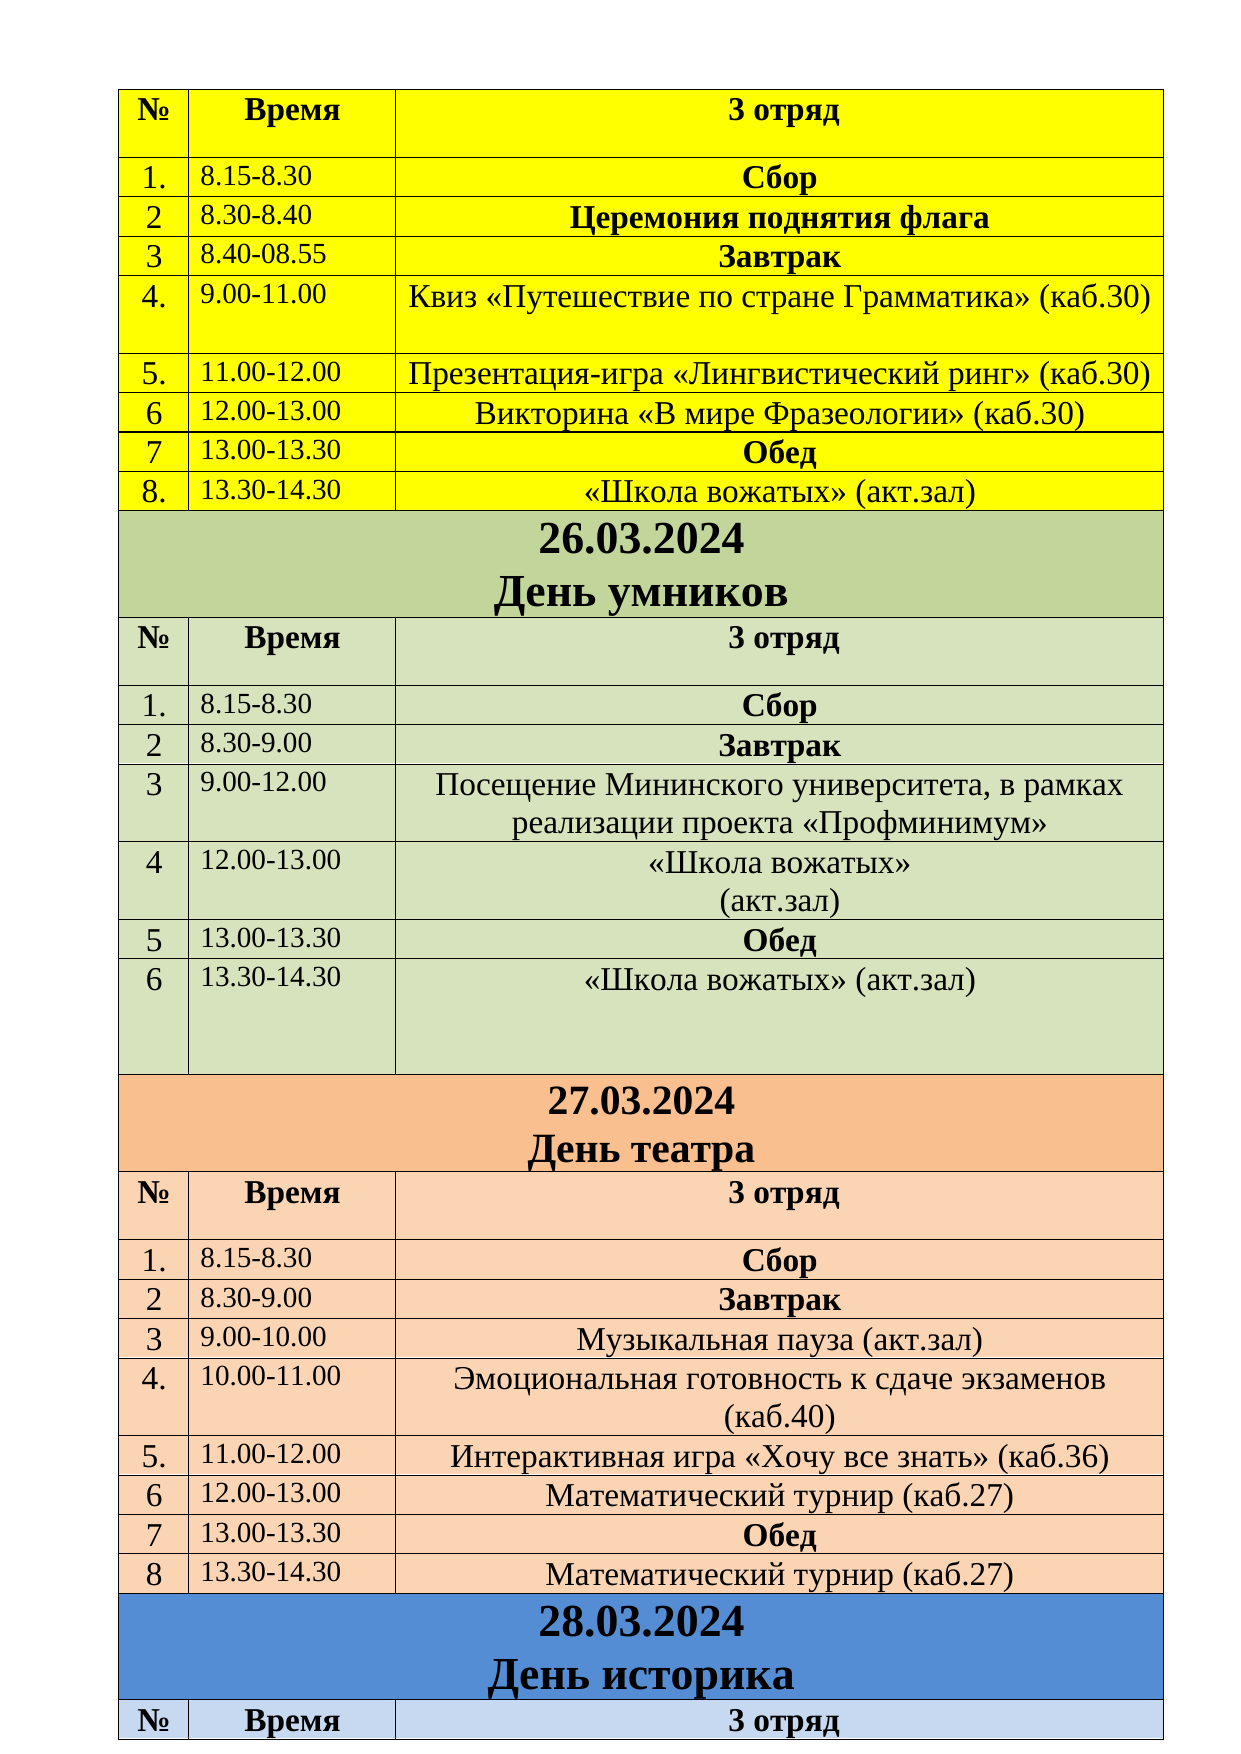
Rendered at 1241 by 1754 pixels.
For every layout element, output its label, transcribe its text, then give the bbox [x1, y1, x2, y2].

table_cell 3 [119, 765, 188, 841]
table_cell «Школа вожатых» (акт.зал) [396, 472, 1163, 510]
table_cell Завтрак [396, 237, 1163, 275]
table_cell 3 отряд [396, 1172, 1163, 1239]
table_cell 3 [119, 1319, 188, 1357]
table_cell Сбор [396, 1240, 1163, 1279]
table_cell Сбор [396, 686, 1163, 724]
table_cell № [119, 1172, 188, 1239]
table_cell 7 [119, 1515, 188, 1553]
table_cell Обед [396, 433, 1163, 471]
table_cell «Школа вожатых» (акт.зал) [396, 959, 1163, 1074]
table_cell № [119, 1700, 188, 1738]
table_cell 12.00-13.00 [189, 393, 395, 431]
table_cell 27.03.2024 День театра [119, 1075, 1163, 1171]
table_cell 8.30-9.00 [189, 1280, 395, 1318]
table_cell 1. [119, 686, 188, 724]
table_cell 5. [119, 354, 188, 392]
table_cell Завтрак [396, 1280, 1163, 1318]
table_cell 11.00-12.00 [189, 354, 395, 392]
table_cell Время [189, 1172, 395, 1239]
table_cell Посещение Мининского университета, в рамках реализации проекта «Профминимум» [396, 765, 1163, 841]
table_cell № [119, 618, 188, 685]
table_cell 13.30-14.30 [189, 472, 395, 510]
table_cell 8.15-8.30 [189, 686, 395, 724]
table_cell 10.00-11.00 [189, 1359, 395, 1435]
table_cell 8 [119, 1554, 188, 1593]
table_cell Время [189, 90, 395, 157]
table_cell 6 [119, 393, 188, 431]
table_cell 4. [119, 1359, 188, 1435]
table_cell 3 отряд [396, 618, 1163, 685]
table_cell 12.00-13.00 [189, 842, 395, 919]
table_cell 2 [119, 197, 188, 236]
table_cell Музыкальная пауза (акт.зал) [396, 1319, 1163, 1357]
table_cell Математический турнир (каб.27) [396, 1554, 1163, 1593]
table_cell Сбор [396, 158, 1163, 196]
table_cell 8.30-8.40 [189, 197, 395, 236]
table_cell Интерактивная игра «Хочу все знать» (каб.36) [396, 1436, 1163, 1474]
table_cell 28.03.2024 День историка [119, 1594, 1163, 1699]
table_cell Время [189, 618, 395, 685]
table_cell 13.00-13.30 [189, 1515, 395, 1553]
table_cell Церемония поднятия флага [396, 197, 1163, 236]
table_cell 2 [119, 1280, 188, 1318]
table_cell 9.00-10.00 [189, 1319, 395, 1357]
table_cell 7 [119, 433, 188, 471]
table_cell 13.00-13.30 [189, 433, 395, 471]
table_cell 13.30-14.30 [189, 1554, 395, 1593]
table_cell 6 [119, 959, 188, 1074]
table_cell 8.40-08.55 [189, 237, 395, 275]
table_cell 4. [119, 276, 188, 353]
table_cell 11.00-12.00 [189, 1436, 395, 1474]
table_cell Квиз «Путешествие по стране Грамматика» (каб.30) [396, 276, 1163, 353]
table_cell 3 [119, 237, 188, 275]
table_cell 9.00-11.00 [189, 276, 395, 353]
table_cell «Школа вожатых» (акт.зал) [396, 842, 1163, 919]
table_cell 6 [119, 1476, 188, 1514]
table_cell 13.00-13.30 [189, 920, 395, 958]
table_cell Обед [396, 920, 1163, 958]
table_cell 4 [119, 842, 188, 919]
table_cell 3 отряд [396, 1700, 1163, 1738]
table_cell 5 [119, 920, 188, 958]
table_cell 8.15-8.30 [189, 158, 395, 196]
table_cell 2 [119, 725, 188, 763]
table_cell 8.15-8.30 [189, 1240, 395, 1279]
table_cell Презентация-игра «Лингвистический ринг» (каб.30) [396, 354, 1163, 392]
table_cell Викторина «В мире Фразеологии» (каб.30) [396, 393, 1163, 431]
table_cell № [119, 90, 188, 157]
table_cell 8.30-9.00 [189, 725, 395, 763]
table_cell 3 отряд [396, 90, 1163, 157]
table_cell Время [189, 1700, 395, 1738]
table_cell 1. [119, 158, 188, 196]
table_cell 8. [119, 472, 188, 510]
table_cell Эмоциональная готовность к сдаче экзаменов (каб.40) [396, 1359, 1163, 1435]
table_cell Математический турнир (каб.27) [396, 1476, 1163, 1514]
table_cell Завтрак [396, 725, 1163, 763]
table_cell 13.30-14.30 [189, 959, 395, 1074]
table_cell 9.00-12.00 [189, 765, 395, 841]
table_cell 26.03.2024 День умников [119, 511, 1163, 617]
table_cell 5. [119, 1436, 188, 1474]
table_cell Обед [396, 1515, 1163, 1553]
table_cell 1. [119, 1240, 188, 1279]
table_cell 12.00-13.00 [189, 1476, 395, 1514]
